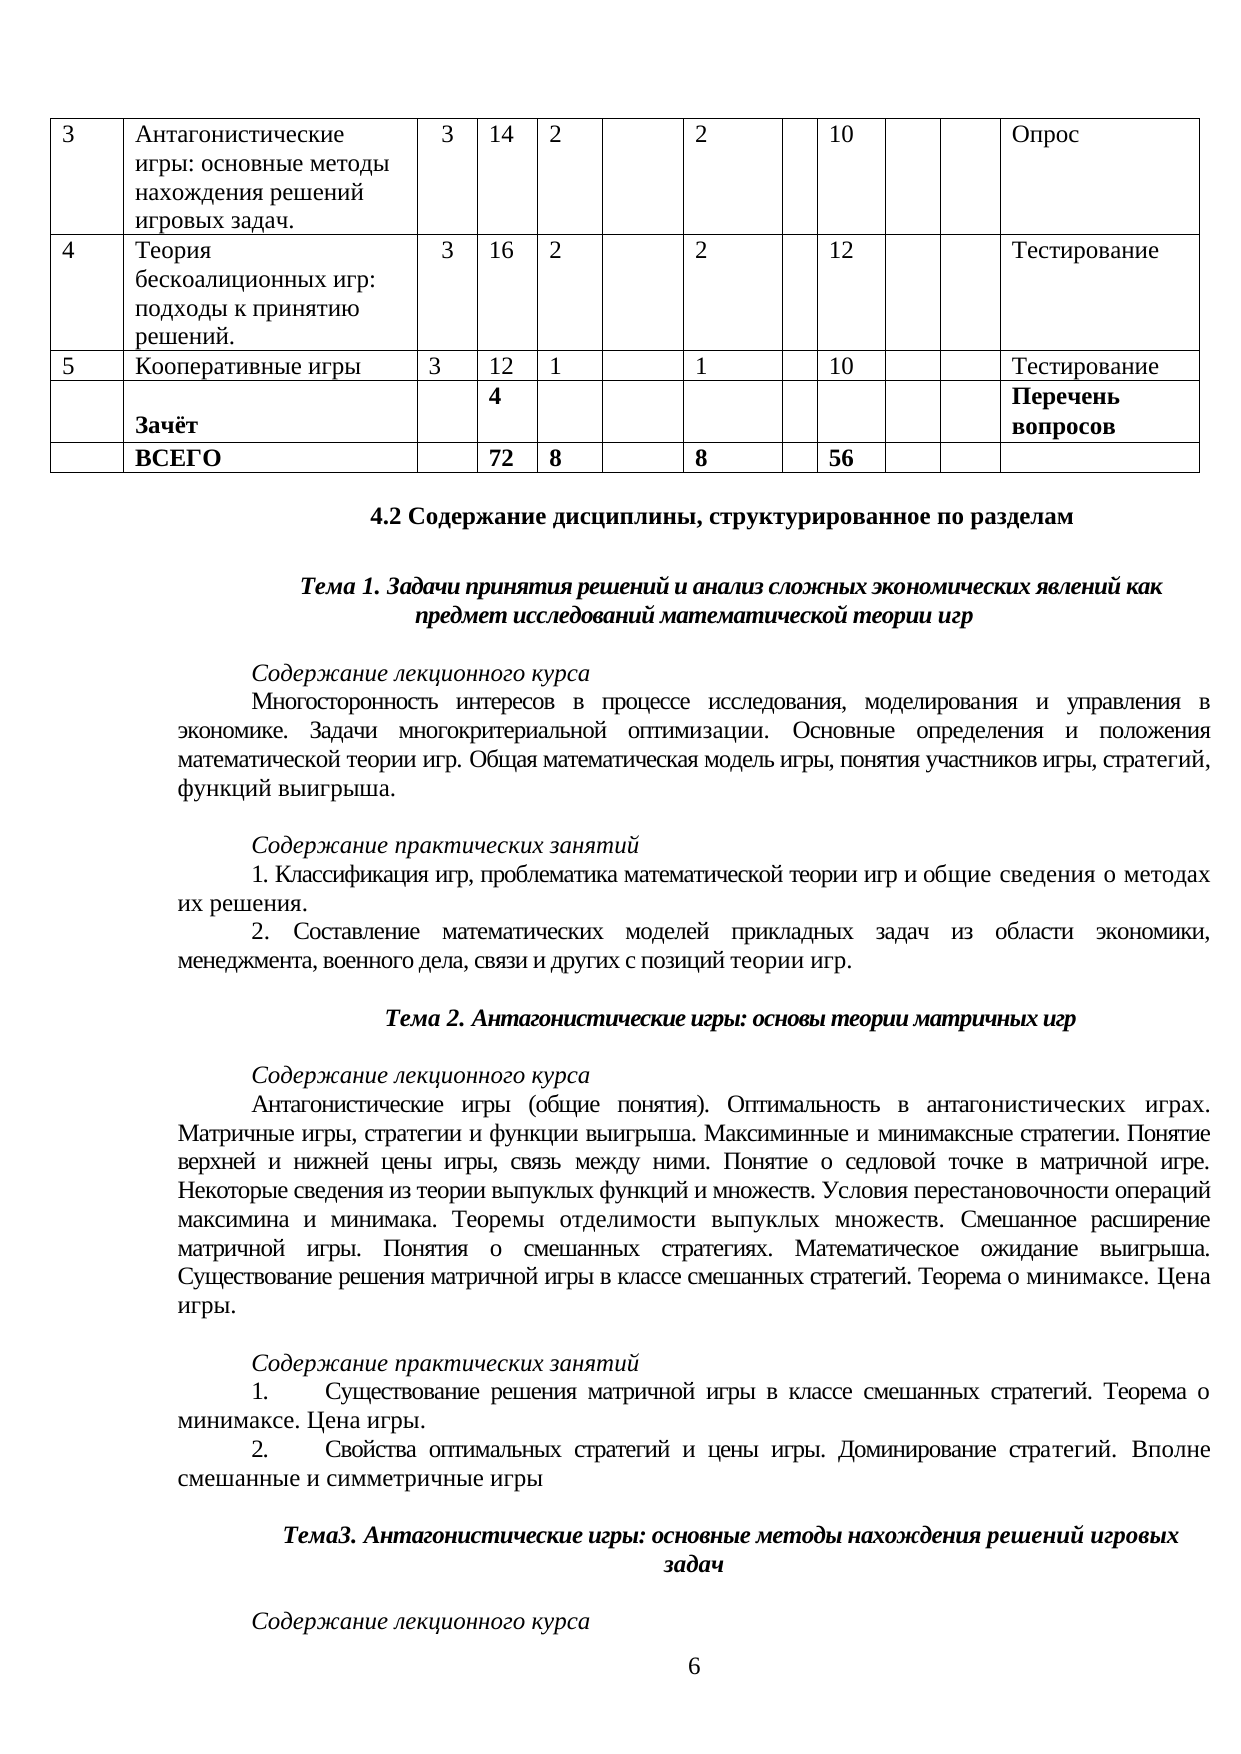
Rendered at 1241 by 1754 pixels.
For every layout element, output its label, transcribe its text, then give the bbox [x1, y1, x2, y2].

table_cell Тестирование [1001, 235, 1199, 350]
table_cell [941, 381, 1000, 442]
table_cell 12 [818, 235, 885, 350]
table_cell 16 [478, 235, 537, 350]
table_cell 10 [818, 119, 885, 234]
table_cell [418, 443, 477, 472]
table_cell Тестирование [1001, 351, 1199, 380]
text Содержание лекционного курса [177, 658, 1211, 686]
table_cell 10 [818, 351, 885, 380]
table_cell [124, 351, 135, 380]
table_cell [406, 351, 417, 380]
table_cell 8 [538, 443, 602, 472]
text Содержание практических занятий [177, 830, 1211, 859]
text Антагонистические игры (общие понятия). Оптимальность в антагонистических играх. Матричные игры, стратегии и функции выигрыша. Максиминные и минимаксные стратегии. Понятие верхней и нижней цены игры, связь между ними. Понятие о седловой точке в матричной игре. Некоторые сведения из теории выпуклых функций и множеств. Условия перестановочности операций максимина и минимака. Теоремы отделимости выпуклых множеств. Смешанное расширение матричной игры. Понятия о смешанных стратегиях. Математическое ожидание выигрыша. Существование решения матричной игры в классе смешанных стратегий. Теорема о минимаксе. Цена игры. [177, 1089, 1211, 1319]
table_cell 12 [478, 351, 537, 380]
table_cell [818, 381, 885, 442]
table_cell Зачёт [124, 381, 417, 442]
table_cell [783, 381, 817, 442]
table_cell [538, 381, 602, 442]
table_cell [886, 381, 940, 442]
table_cell [603, 235, 683, 350]
text 2. Составление математических моделей прикладных задач из области экономики, менеджмента, военного дела, связи и других с позиций теории игр. [177, 916, 1211, 974]
table_cell [603, 351, 683, 380]
table_cell [783, 235, 817, 350]
list Существование решения матричной игры в классе смешанных стратегий. Теорема о минимаксе. Цена игры. [177, 1376, 1211, 1434]
table_cell 4 [51, 235, 123, 350]
table_cell 3 [418, 235, 477, 350]
text Тема 1. Задачи принятия решений и анализ сложных экономических явлений как предмет исследований математической теории игр [177, 571, 1211, 629]
table_cell [941, 235, 1000, 350]
table_cell 2 [538, 235, 602, 350]
table_cell 56 [818, 443, 885, 472]
table_cell [783, 443, 817, 472]
table_cell Теория бескоалиционных игр: подходы к принятию решений. [124, 235, 417, 350]
table_cell Антагонистические игры: основные методы нахождения решений игровых задач. [124, 119, 417, 234]
text Тема3. Антагонистические игры: основные методы нахождения решений игровых задач [177, 1520, 1211, 1578]
text Содержание лекционного курса [177, 1606, 1211, 1635]
table_cell [418, 381, 477, 442]
table_cell ВСЕГО [124, 443, 417, 472]
table_cell [941, 443, 1000, 472]
list Свойства оптимальных стратегий и цены игры. Доминирование стратегий. Вполне смешанные и симметричные игры [177, 1434, 1211, 1491]
table_cell 2 [684, 119, 782, 234]
text Содержание практических занятий [177, 1348, 1211, 1376]
table_cell [783, 119, 817, 234]
text 4.2 Содержание дисциплины, структурированное по разделам [177, 501, 1211, 530]
table_cell [941, 119, 1000, 234]
table_cell [603, 443, 683, 472]
table_cell [51, 381, 123, 442]
table_cell 2 [538, 119, 602, 234]
text Содержание лекционного курса [177, 1060, 1211, 1089]
table_cell [783, 351, 817, 380]
table_cell 3 [418, 351, 477, 380]
table_cell [886, 443, 940, 472]
table_cell [684, 381, 782, 442]
table_cell 8 [684, 443, 782, 472]
table_cell Опрос [1001, 119, 1199, 234]
table_cell [886, 119, 940, 234]
table_cell 3 [418, 119, 477, 234]
table_cell 1 [538, 351, 602, 380]
table_cell [886, 235, 940, 350]
table_cell 3 [51, 119, 123, 234]
text Многосторонность интересов в процессе исследования, моделирования и управления в экономике. Задачи многокритериальной оптимизации. Основные определения и положения математической теории игр. Общая математическая модель игры, понятия участников игры, стратегий, функций выигрыша. [177, 686, 1211, 801]
table_cell [603, 381, 683, 442]
table_cell 2 [684, 235, 782, 350]
text Тема 2. Антагонистические игры: основы теории матричных игр [177, 1003, 1211, 1031]
table_cell [886, 351, 940, 380]
table_cell [51, 443, 123, 472]
table_cell Перечень вопросов [1001, 381, 1199, 442]
table_cell [941, 351, 1000, 380]
table_cell 4 [478, 381, 537, 442]
table_cell 14 [478, 119, 537, 234]
table_cell 5 [51, 351, 123, 380]
table_cell [603, 119, 683, 234]
table_cell 72 [478, 443, 537, 472]
table_cell [1001, 443, 1199, 472]
text 1. Классификация игр, проблематика математической теории игр и общие сведения о методах их решения. [177, 859, 1211, 916]
table_cell 1 [684, 351, 782, 380]
